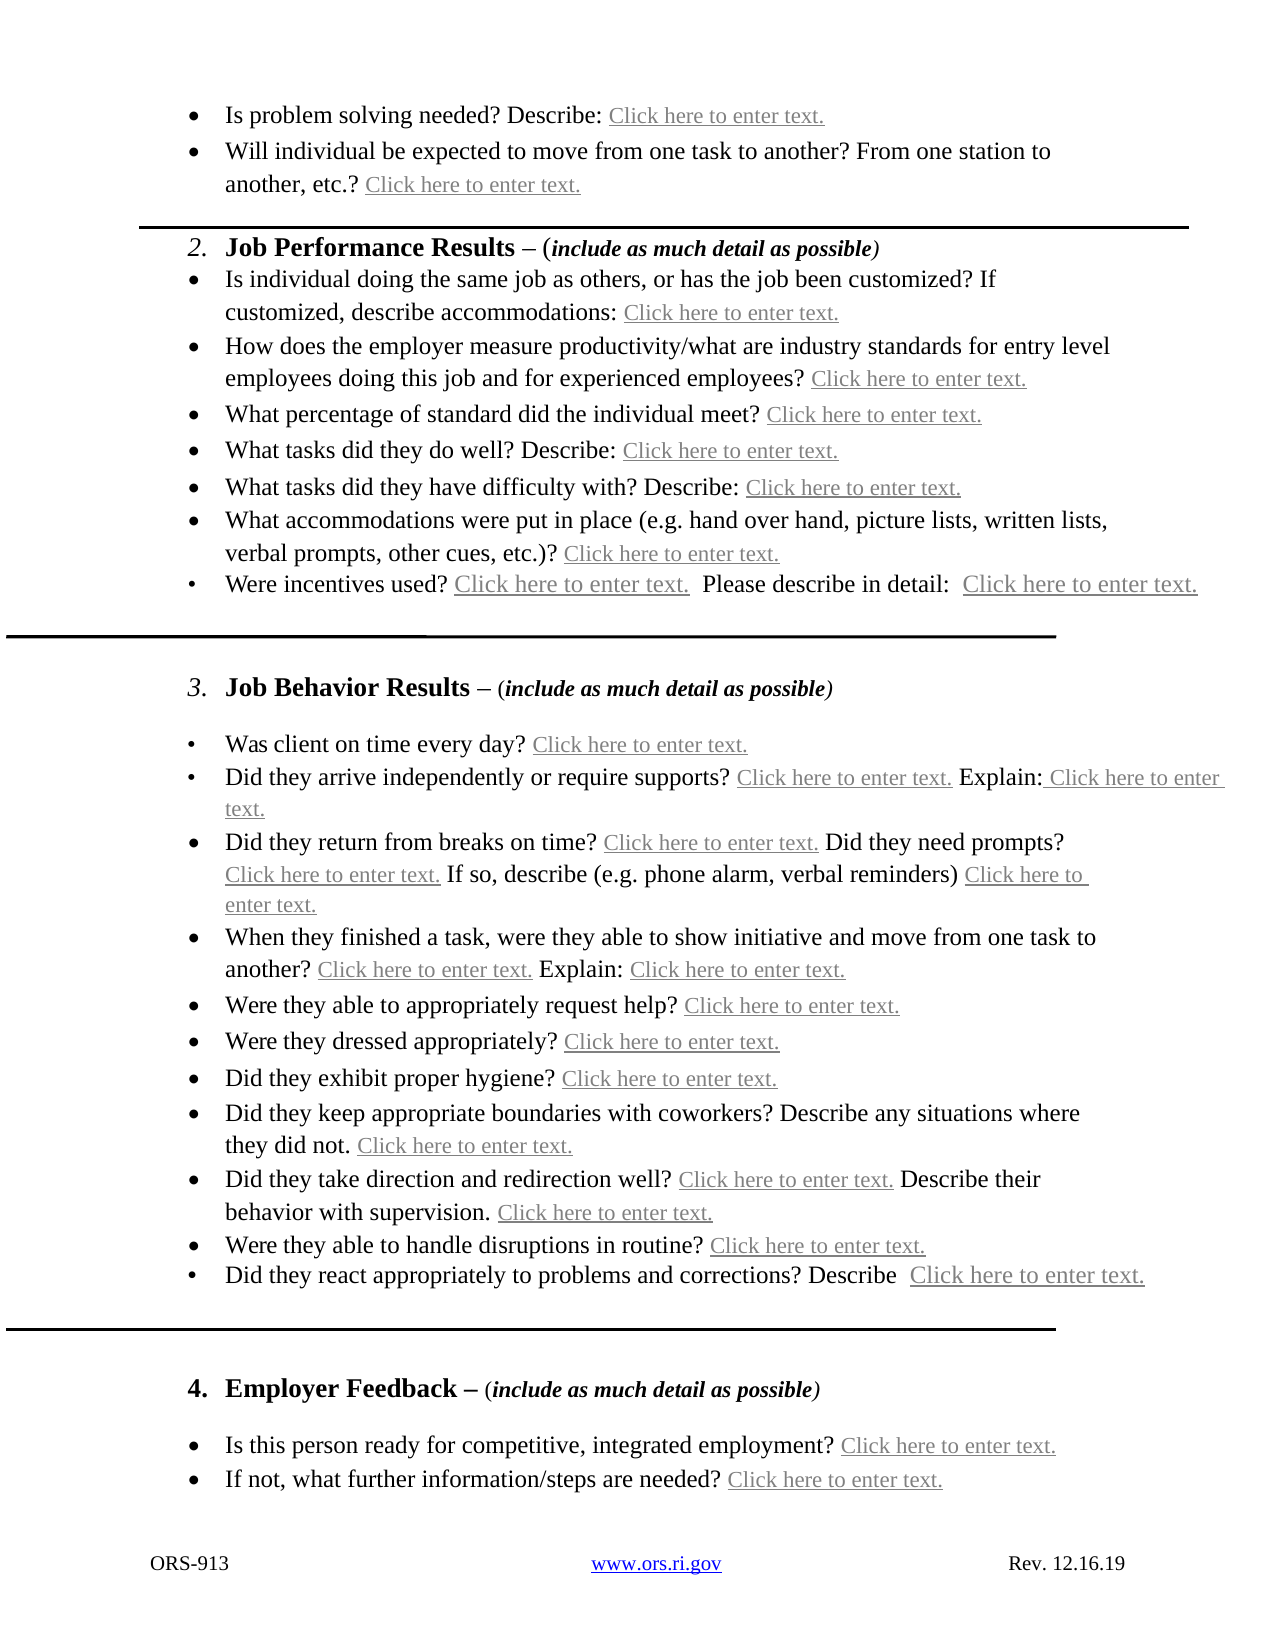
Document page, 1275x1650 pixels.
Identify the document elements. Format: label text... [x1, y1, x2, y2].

list Did they return from breaks on time? Did they need prompts? If so, describe (e.g. phone alarm, verbal reminders) [187, 826, 1096, 917]
list Were incentives used? Please describe in detail: [187, 569, 1231, 598]
list Were they dressed appropriately? [187, 1026, 1047, 1056]
list What accommodations were put in place (e.g. hand over hand, picture lists, written lists, verbal prompts, other cues, etc.)? [187, 504, 1108, 566]
list Did they take direction and redirection well? Describe their behavior with supervision. [187, 1163, 1074, 1225]
list Did they exhibit proper hygiene? [187, 1062, 1047, 1093]
list Will individual be expected to move from one task to another? From one station to another, etc.? [187, 135, 1052, 197]
list Employer Feedback – (include as much detail as possible) [187, 1372, 1231, 1403]
list Were they able to appropriately request help? [187, 989, 1047, 1019]
list If not, what further information/steps are needed? [187, 1463, 1231, 1493]
list Is this person ready for competitive, integrated employment? [187, 1429, 1231, 1460]
list Did they keep appropriate boundaries with coworkers? Describe any situations where they did not. [187, 1097, 1087, 1159]
list What tasks did they do well? Describe: [187, 434, 1110, 465]
list Job Performance Results – (include as much detail as possible) [187, 231, 1231, 262]
list Did they react appropriately to problems and corrections? Describe [187, 1260, 1231, 1289]
list When they finished a task, were they able to show initiative and move from one task to another? Explain: [187, 921, 1096, 983]
list Job Behavior Results – (include as much detail as possible) [187, 671, 1231, 703]
list Was client on time every day? [187, 729, 1231, 758]
list Is problem solving needed? Describe: [187, 99, 1052, 129]
list Is individual doing the same job as others, or has the job been customized? If customized, describe accommodations: [187, 263, 1110, 326]
list How does the employer measure productivity/what are industry standards for entry level employees doing this job and for experienced employees? [187, 330, 1110, 392]
list Were they able to handle disruptions in routine? [187, 1229, 1231, 1260]
list Did they arrive independently or require supports? Explain: [187, 762, 1231, 821]
list What percentage of standard did the individual meet? [187, 398, 1110, 428]
list What tasks did they have difficulty with? Describe: [187, 471, 1231, 501]
